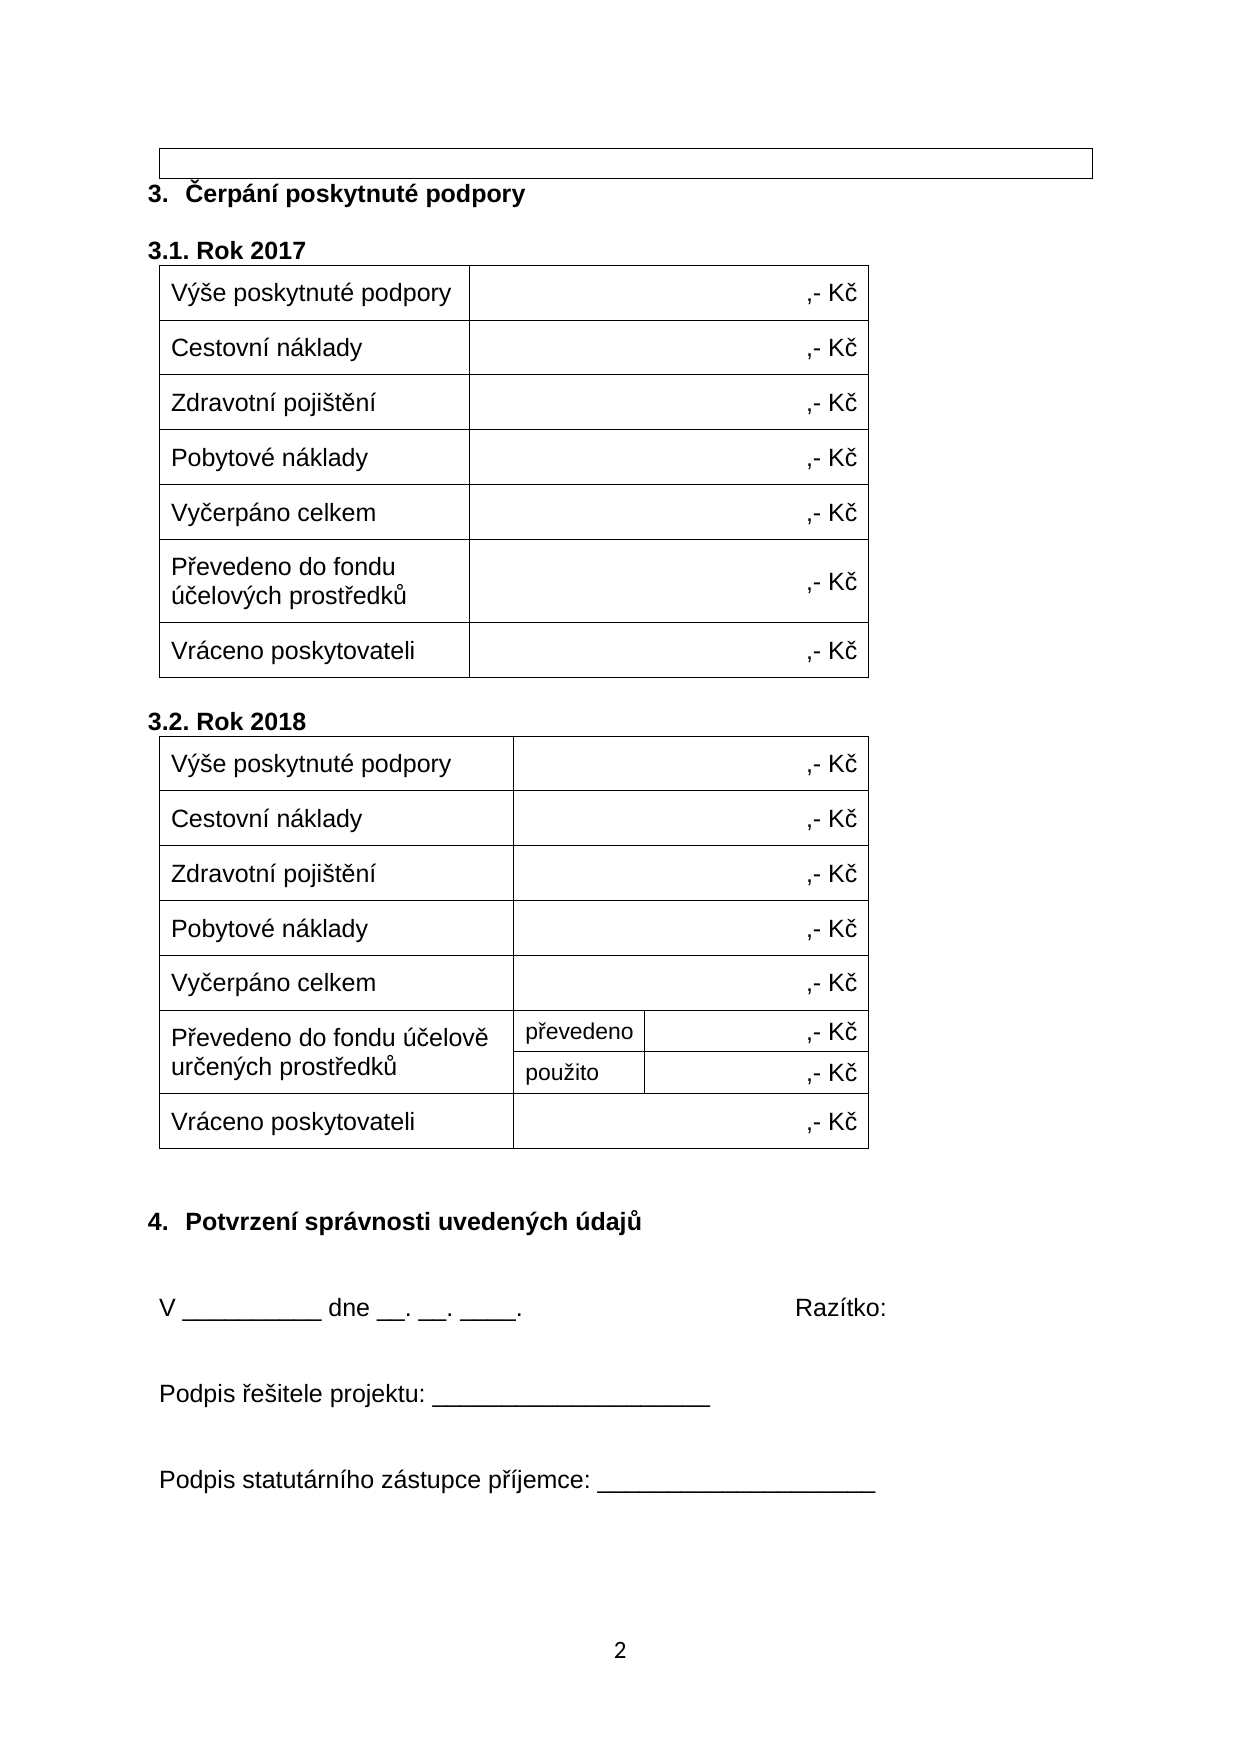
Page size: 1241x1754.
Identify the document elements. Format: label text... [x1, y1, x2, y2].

table_header ,- Kč [514, 737, 868, 790]
table_cell ,- Kč [514, 956, 868, 1009]
table_cell ,- Kč [470, 485, 868, 539]
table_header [160, 149, 1092, 177]
text 3.1. Rok 2017 [148, 236, 1092, 265]
table_cell Vyčerpáno celkem [160, 485, 469, 539]
table_cell Pobytové náklady [160, 901, 513, 955]
table_cell Vyčerpáno celkem [160, 956, 513, 1009]
table_cell Zdravotní pojištění [160, 846, 513, 900]
table_cell Vráceno poskytovateli [160, 1094, 513, 1148]
table_cell ,- Kč [470, 623, 868, 677]
table_cell ,- Kč [514, 901, 868, 955]
table_cell ,- Kč [645, 1011, 868, 1051]
text 3.2. Rok 2018 [148, 707, 1092, 736]
list Potvrzení správnosti uvedených údajů [148, 1206, 1092, 1235]
table_cell ,- Kč [470, 430, 868, 484]
table_cell Převedeno do fondu účelových prostředků [160, 540, 469, 622]
table_cell ,- Kč [470, 540, 868, 622]
table_cell převedeno [514, 1011, 644, 1051]
table_cell Vráceno poskytovateli [160, 623, 469, 677]
table_cell Podpis řešitele projektu: ____________________ Podpis statutárního zástupce příjemce: ____________________ [148, 1321, 1092, 1494]
table_header ,- Kč [470, 266, 868, 319]
table_cell ,- Kč [514, 1094, 868, 1148]
table_header Výše poskytnuté podpory [160, 266, 469, 319]
table_cell ,- Kč [470, 375, 868, 429]
table_header Razítko: [784, 1293, 1092, 1321]
table_cell Cestovní náklady [160, 791, 513, 845]
table_cell ,- Kč [514, 791, 868, 845]
table_cell ,- Kč [514, 846, 868, 900]
list Čerpání poskytnuté podpory [148, 178, 1092, 207]
table_header Výše poskytnuté podpory [160, 737, 513, 790]
table_cell Cestovní náklady [160, 321, 469, 374]
table_header V __________ dne __. __. ____. [148, 1293, 784, 1321]
table_cell Pobytové náklady [160, 430, 469, 484]
table_cell Zdravotní pojištění [160, 375, 469, 429]
table_cell použito [514, 1052, 644, 1093]
table_cell Převedeno do fondu účelově určených prostředků [160, 1011, 513, 1093]
table_cell ,- Kč [470, 321, 868, 374]
table_cell ,- Kč [645, 1052, 868, 1093]
